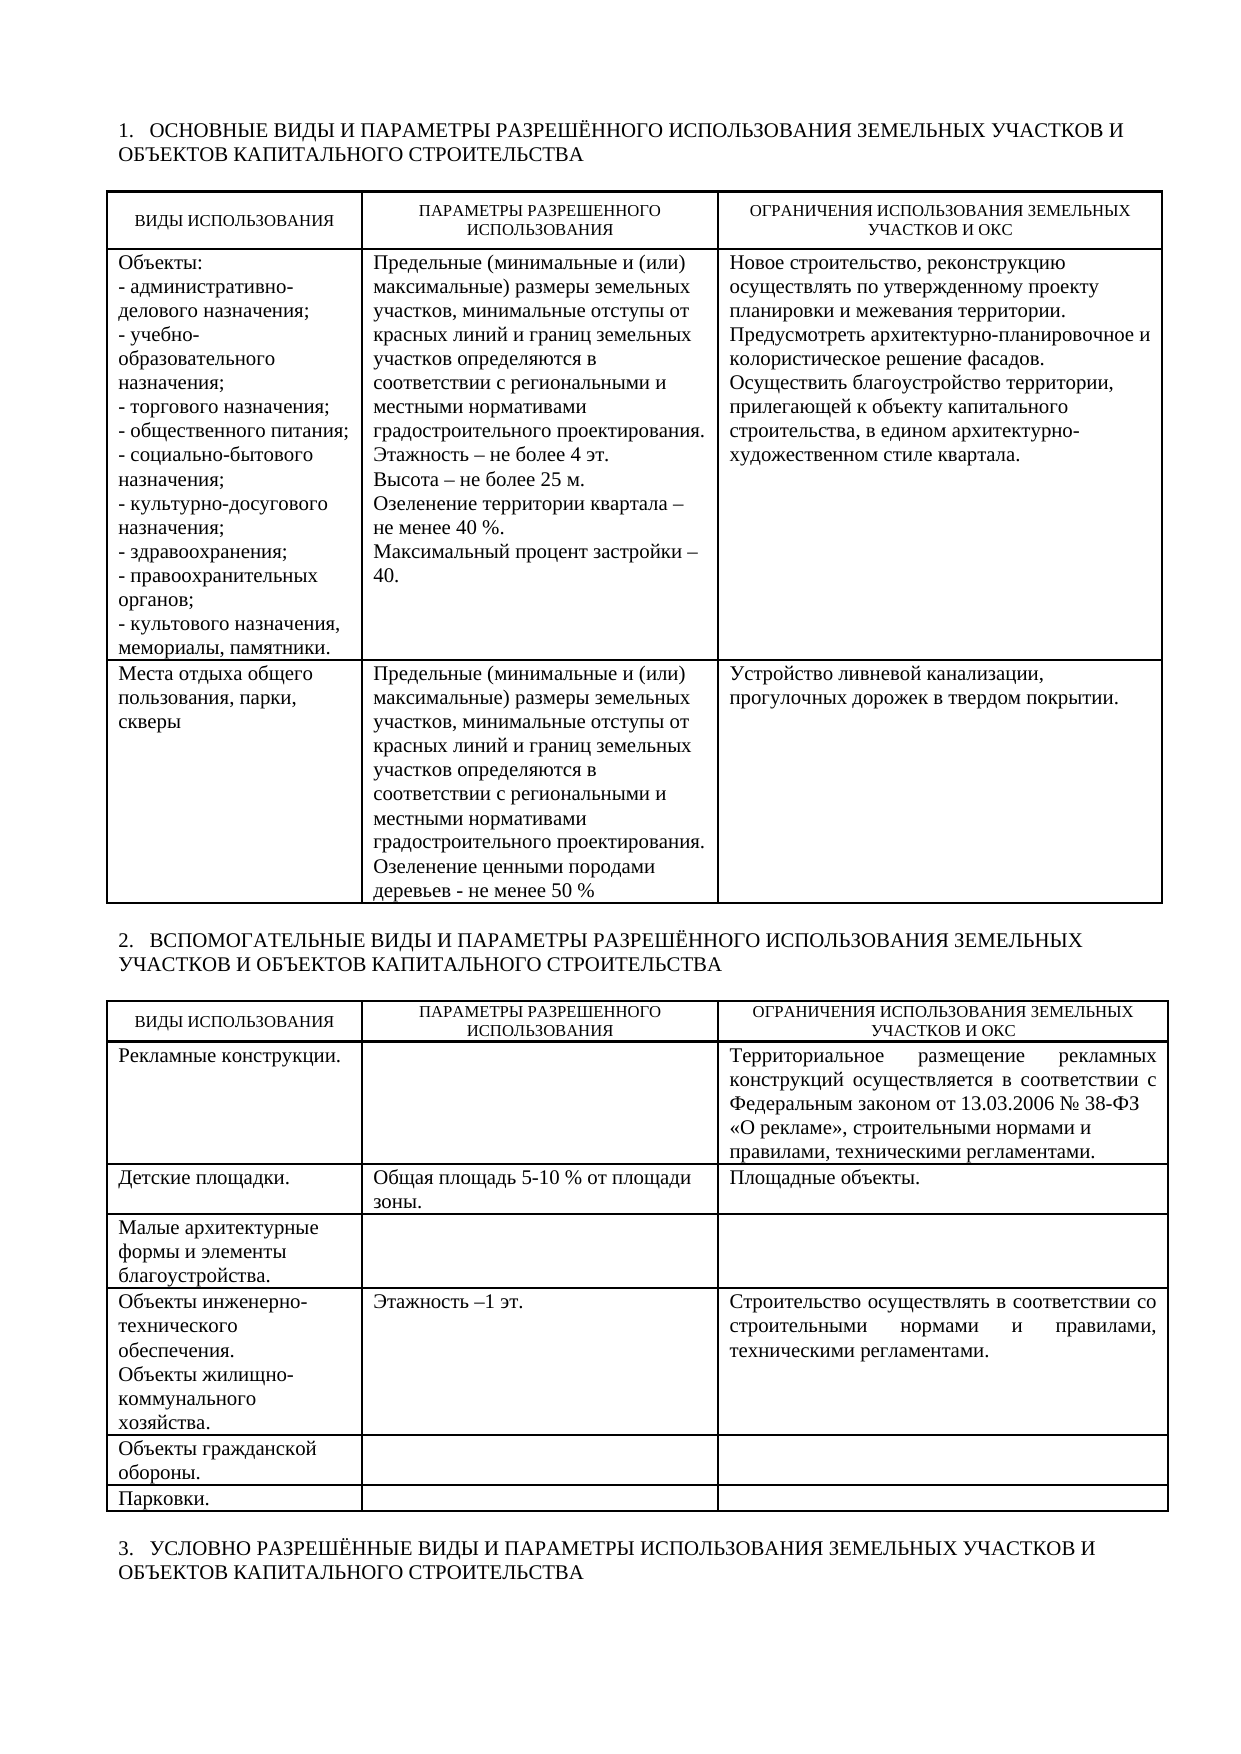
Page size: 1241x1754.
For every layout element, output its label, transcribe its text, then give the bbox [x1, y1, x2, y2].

table_cell Объекты инженерно-технического обеспечения. Объекты жилищно-коммунального хозяйства. [108, 1289, 361, 1434]
table_cell Площадные объекты. [719, 1165, 1167, 1213]
table_cell Новое строительство, реконструкцию осуществлять по утвержденному проекту планировки и межевания территории. Предусмотреть архитектурно-планировочное и колористическое решение фасадов. Осуществить благоустройство территории, прилегающей к объекту капитального строительства, в едином архитектурно-художественном стиле квартала. [719, 250, 1161, 659]
table_cell Места отдыха общего пользования, парки, скверы [108, 661, 361, 902]
table_cell Предельные (минимальные и (или) максимальные) размеры земельных участков, минимальные отступы от красных линий и границ земельных участков определяются в соответствии с региональными и местными нормативами градостроительного проектирования. Озеленение ценными породами деревьев - не менее 50 % [363, 661, 717, 902]
text 2. ВСПОМОГАТЕЛЬНЫЕ ВИДЫ И ПАРАМЕТРЫ РАЗРЕШЁННОГО ИСПОЛЬЗОВАНИЯ ЗЕМЕЛЬНЫХ УЧАСТКОВ И ОБЪЕКТОВ КАПИТАЛЬНОГО СТРОИТЕЛЬСТВА [118, 928, 1181, 976]
table_cell Объекты гражданской обороны. [108, 1436, 361, 1484]
table_cell Территориальное размещение рекламных конструкций осуществляется в соответствии с Федеральным законом от 13.03.2006 № 38-ФЗ «О рекламе», строительными нормами и правилами, техническими регламентами. [719, 1043, 1167, 1163]
table_cell Строительство осуществлять в соответствии со строительными нормами и правилами, техническими регламентами. [719, 1289, 1167, 1434]
table_cell [363, 1486, 717, 1510]
table_cell [363, 1043, 717, 1163]
table_header ОГРАНИЧЕНИЯ ИСПОЛЬЗОВАНИЯ ЗЕМЕЛЬНЫХ УЧАСТКОВ И ОКС [719, 193, 1161, 248]
table_cell [719, 1486, 1167, 1510]
table_cell Рекламные конструкции. [108, 1043, 361, 1163]
table_cell Объекты: - административно-делового назначения; - учебно-образовательного назначения; - торгового назначения; - общественного питания; - социально-бытового назначения; - культурно-досугового назначения; - здравоохранения; - правоохранительных органов; - культового назначения, мемориалы, памятники. [108, 250, 361, 659]
table_cell Малые архитектурные формы и элементы благоустройства. [108, 1215, 361, 1287]
table_header ПАРАМЕТРЫ РАЗРЕШЕННОГО ИСПОЛЬЗОВАНИЯ [363, 193, 717, 248]
text 3. УСЛОВНО РАЗРЕШЁННЫЕ ВИДЫ И ПАРАМЕТРЫ ИСПОЛЬЗОВАНИЯ ЗЕМЕЛЬНЫХ УЧАСТКОВ И ОБЪЕКТОВ КАПИТАЛЬНОГО СТРОИТЕЛЬСТВА [118, 1536, 1181, 1584]
table_cell Парковки. [108, 1486, 361, 1510]
table_cell Этажность –1 эт. [363, 1289, 717, 1434]
table_header ПАРАМЕТРЫ РАЗРЕШЕННОГО ИСПОЛЬЗОВАНИЯ [363, 1002, 717, 1040]
table_cell Общая площадь 5-10 % от площади зоны. [363, 1165, 717, 1213]
table_header ВИДЫ ИСПОЛЬЗОВАНИЯ [108, 1002, 361, 1040]
table_header ОГРАНИЧЕНИЯ ИСПОЛЬЗОВАНИЯ ЗЕМЕЛЬНЫХ УЧАСТКОВ И ОКС [719, 1002, 1167, 1040]
table_cell [363, 1215, 717, 1287]
text 1. ОСНОВНЫЕ ВИДЫ И ПАРАМЕТРЫ РАЗРЕШЁННОГО ИСПОЛЬЗОВАНИЯ ЗЕМЕЛЬНЫХ УЧАСТКОВ И ОБЪЕКТОВ КАПИТАЛЬНОГО СТРОИТЕЛЬСТВА [118, 118, 1181, 166]
table_cell Предельные (минимальные и (или) максимальные) размеры земельных участков, минимальные отступы от красных линий и границ земельных участков определяются в соответствии с региональными и местными нормативами градостроительного проектирования. Этажность – не более 4 эт. Высота – не более . Озеленение территории квартала – не менее 40 %. Максимальный процент застройки – 40. [363, 250, 717, 659]
table_cell [363, 1436, 717, 1484]
table_header ВИДЫ ИСПОЛЬЗОВАНИЯ [108, 193, 361, 248]
table_cell [719, 1215, 1167, 1287]
table_cell Устройство ливневой канализации, прогулочных дорожек в твердом покрытии. [719, 661, 1161, 902]
table_cell [719, 1436, 1167, 1484]
table_cell Детские площадки. [108, 1165, 361, 1213]
